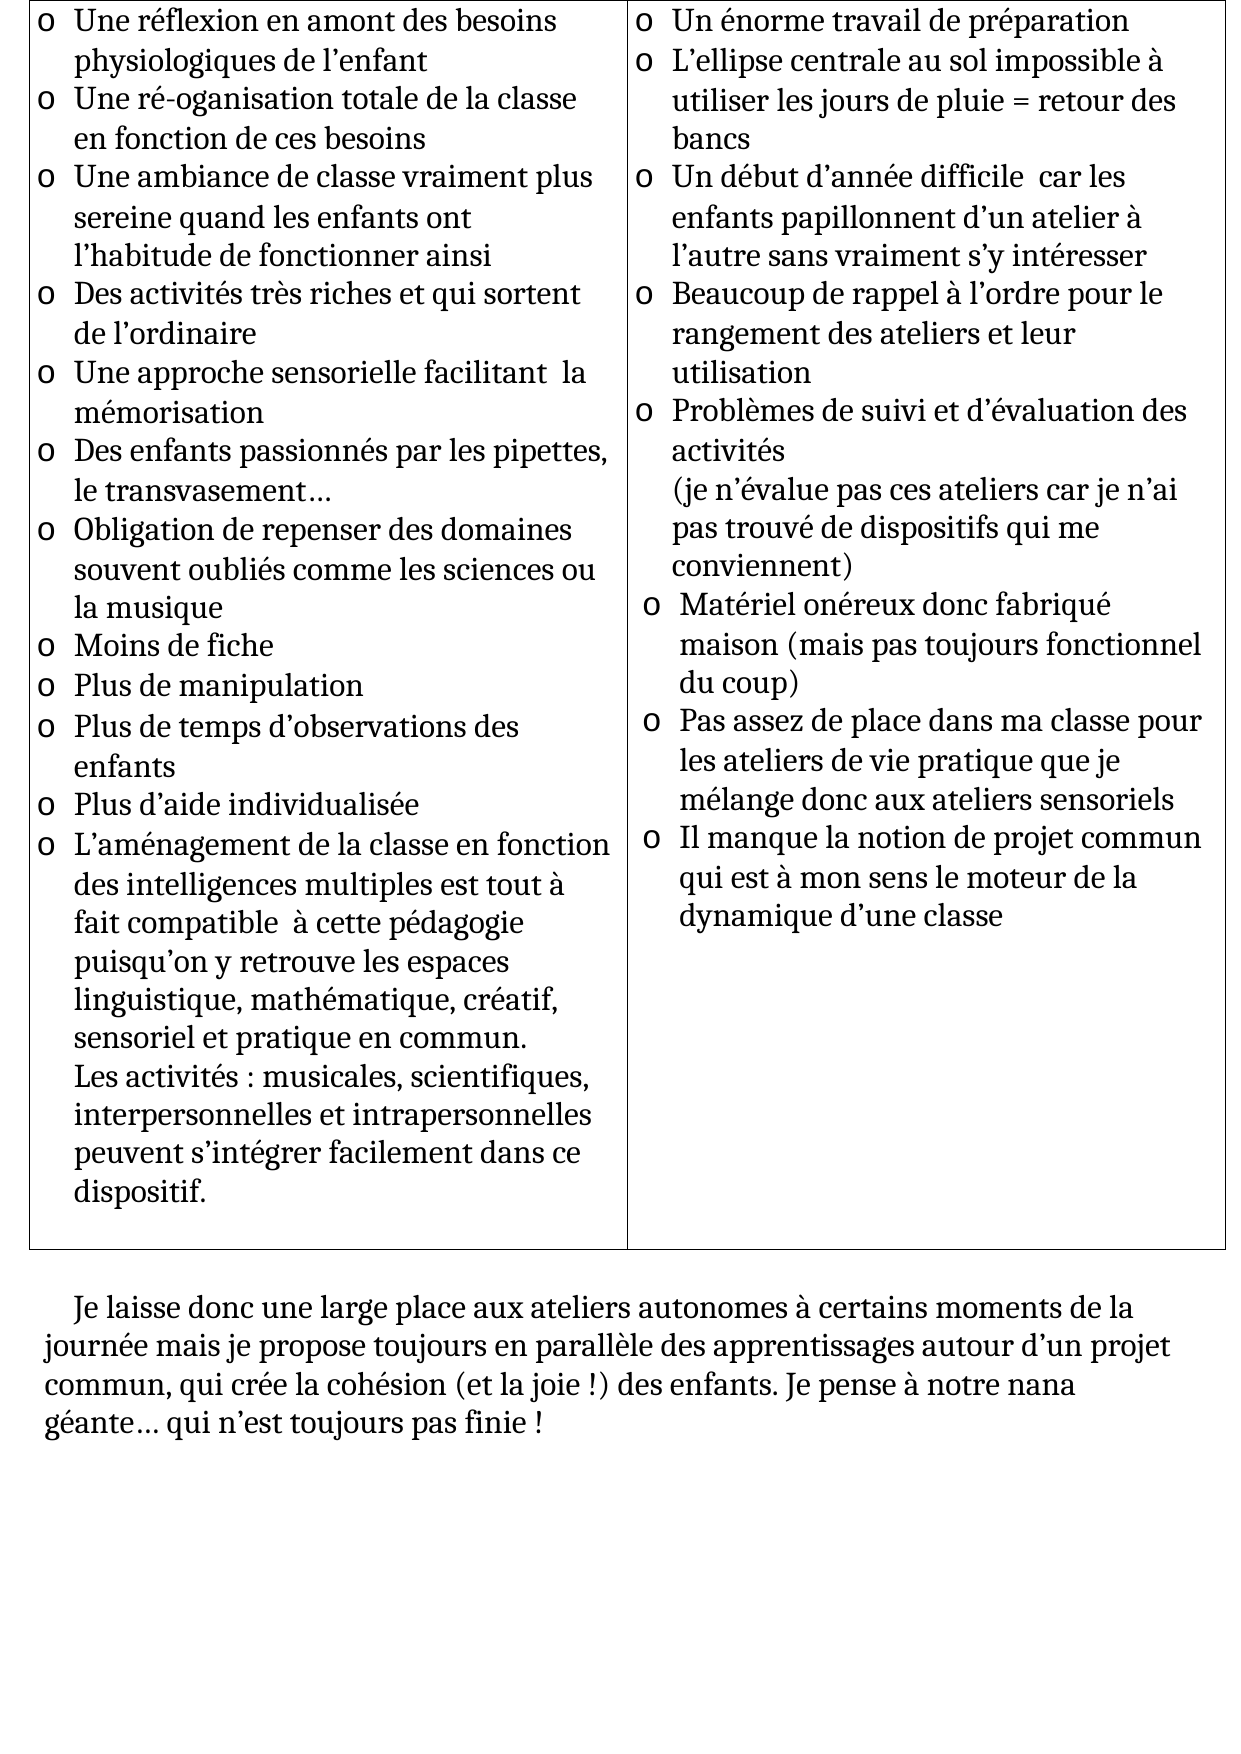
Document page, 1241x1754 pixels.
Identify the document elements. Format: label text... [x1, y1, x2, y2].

text Je laisse donc une large place aux ateliers autonomes à certains moments de la journée mais je propose toujours en parallèle des apprentissages autour d’un projet commun, qui crée la cohésion (et la joie !) des enfants. Je pense à notre nana géante… qui n’est toujours pas finie ! [44, 1288, 1182, 1442]
table_cell Un énorme travail de préparation L’ellipse centrale au sol impossible à utiliser les jours de pluie = retour des bancs Un début d’année difficile car les enfants papillonnent d’un atelier à l’autre sans vraiment s’y intéresser Beaucoup de rappel à l’ordre pour le rangement des ateliers et leur utilisation Problèmes de suivi et d’évaluation des activités (je n’évalue pas ces ateliers car je n’ai pas trouvé de dispositifs qui me conviennent) Matériel onéreux donc fabriqué maison (mais pas toujours fonctionnel du coup) Pas assez de place dans ma classe pour les ateliers de vie pratique que je mélange donc aux ateliers sensoriels Il manque la notion de projet commun qui est à mon sens le moteur de la dynamique d’une classe [628, 1, 1225, 1249]
table_cell Une réflexion en amont des besoins physiologiques de l’enfant Une ré-oganisation totale de la classe en fonction de ces besoins Une ambiance de classe vraiment plus sereine quand les enfants ont l’habitude de fonctionner ainsi Des activités très riches et qui sortent de l’ordinaire Une approche sensorielle facilitant la mémorisation Des enfants passionnés par les pipettes, le transvasement… Obligation de repenser des domaines souvent oubliés comme les sciences ou la musique Moins de fiche Plus de manipulation Plus de temps d’observations des enfants Plus d’aide individualisée L’aménagement de la classe en fonction des intelligences multiples est tout à fait compatible à cette pédagogie puisqu’on y retrouve les espaces linguistique, mathématique, créatif, sensoriel et pratique en commun. Les activités : musicales, scientifiques, interpersonnelles et intrapersonnelles peuvent s’intégrer facilement dans ce dispositif. [30, 1, 627, 1249]
